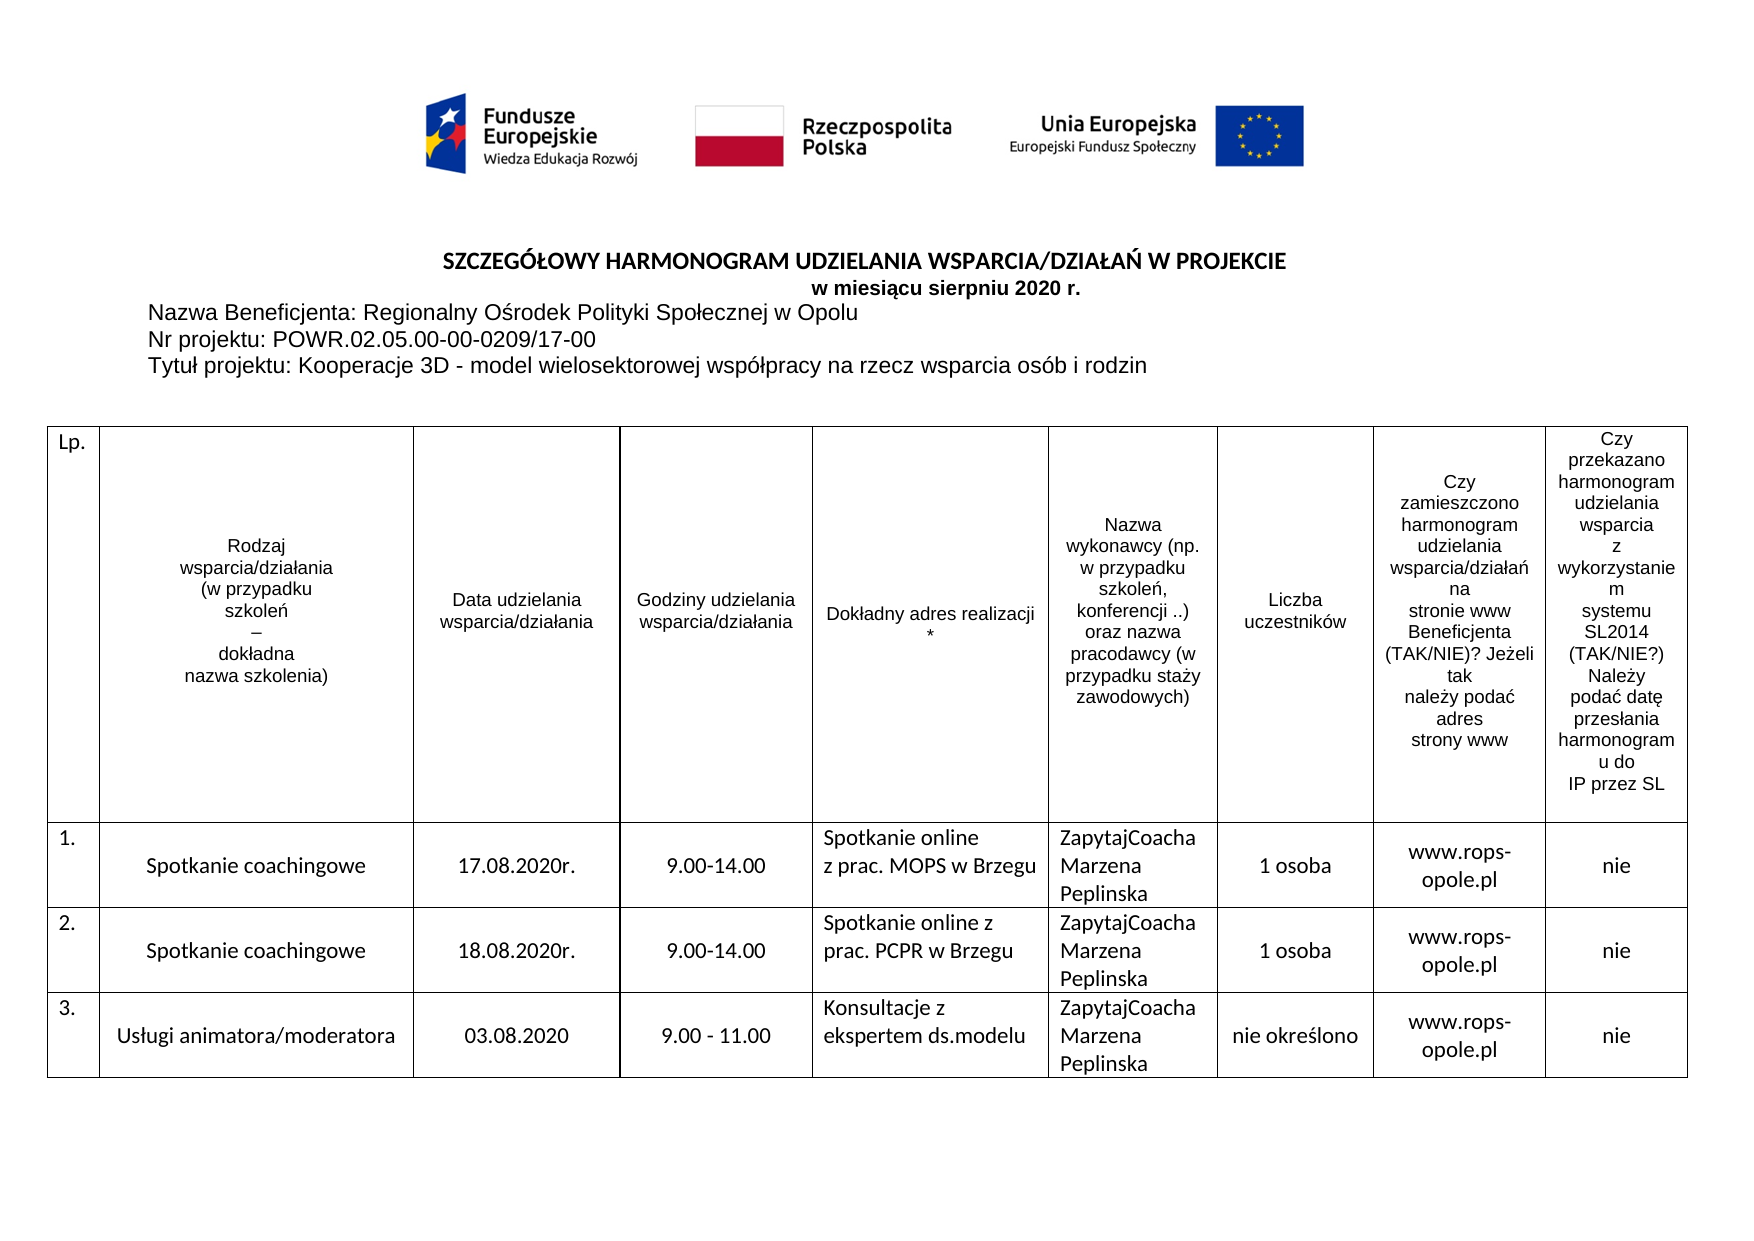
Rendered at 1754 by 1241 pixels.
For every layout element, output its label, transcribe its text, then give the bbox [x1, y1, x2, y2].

table_header Godziny udzielania wsparcia/działania [621, 427, 812, 822]
table_cell 9.00-14.00 [621, 908, 812, 992]
table_cell ZapytajCoacha Marzena Peplinska [1049, 908, 1217, 992]
text SZCZEGÓŁOWY HARMONOGRAM UDZIELANIA WSPARCIA/DZIAŁAŃ W PROJEKCIE [369, 245, 1606, 275]
table_header Data udzielania wsparcia/działania [414, 427, 619, 822]
table_cell 1. [48, 823, 99, 907]
table_cell Usługi animatora/moderatora [100, 993, 413, 1077]
table_cell www.rops-opole.pl [1374, 993, 1545, 1077]
table_cell ZapytajCoacha Marzena Peplinska [1049, 823, 1217, 907]
table_cell 17.08.2020r. [414, 823, 619, 907]
table_header Liczba uczestników [1218, 427, 1373, 822]
table_cell nie [1546, 823, 1687, 907]
table_cell Konsultacje z ekspertem ds.modelu [813, 993, 1048, 1077]
table_cell 2. [48, 908, 99, 992]
table_header Dokładny adres realizacji * [813, 427, 1048, 822]
table_cell 9.00 - 11.00 [621, 993, 812, 1077]
table_header Lp. [48, 427, 99, 822]
table_cell Spotkanie online z prac. PCPR w Brzegu [813, 908, 1048, 992]
table_cell Spotkanie coachingowe [100, 908, 413, 992]
table_cell 9.00-14.00 [621, 823, 812, 907]
table_cell www.rops-opole.pl [1374, 908, 1545, 992]
table_cell 18.08.2020r. [414, 908, 619, 992]
table_cell nie [1546, 993, 1687, 1077]
table_header Nazwa wykonawcy (np. w przypadku szkoleń, konferencji ..) oraz nazwa pracodawcy (w przypadku staży zawodowych) [1049, 427, 1217, 822]
table_cell ZapytajCoacha Marzena Peplinska [1049, 993, 1217, 1077]
text Tytuł projektu: Kooperacje 3D - model wielosektorowej współpracy na rzecz wsparcia osób i rodzin [148, 352, 1606, 378]
table_header Czy przekazano harmonogram udzielania wsparcia z wykorzystaniem systemu SL2014 (TAK/NIE?) Należy podać datę przesłania harmonogramu do IP przez SL [1546, 427, 1687, 822]
text Nazwa Beneficjenta: Regionalny Ośrodek Polityki Społecznej w Opolu [148, 299, 1606, 326]
text w miesiącu sierpniu 2020 r. [738, 275, 1606, 299]
table_cell nie określono [1218, 993, 1373, 1077]
table_cell www.rops-opole.pl [1374, 823, 1545, 907]
table_cell 03.08.2020 [414, 993, 619, 1077]
table_cell 1 osoba [1218, 908, 1373, 992]
table_cell 3. [48, 993, 99, 1077]
picture [406, 73, 1323, 194]
table_header Rodzaj wsparcia/działania (w przypadku szkoleń – dokładna nazwa szkolenia) [100, 427, 413, 822]
table_cell nie [1546, 908, 1687, 992]
table_cell 1 osoba [1218, 823, 1373, 907]
table_cell Spotkanie coachingowe [100, 823, 413, 907]
text Nr projektu: POWR.02.05.00-00-0209/17-00 [148, 326, 1606, 352]
table_header Czy zamieszczono harmonogram udzielania wsparcia/działań na stronie www Beneficjenta (TAK/NIE)? Jeżeli tak należy podać adres strony www [1374, 427, 1545, 822]
table_cell Spotkanie online z prac. MOPS w Brzegu [813, 823, 1048, 907]
